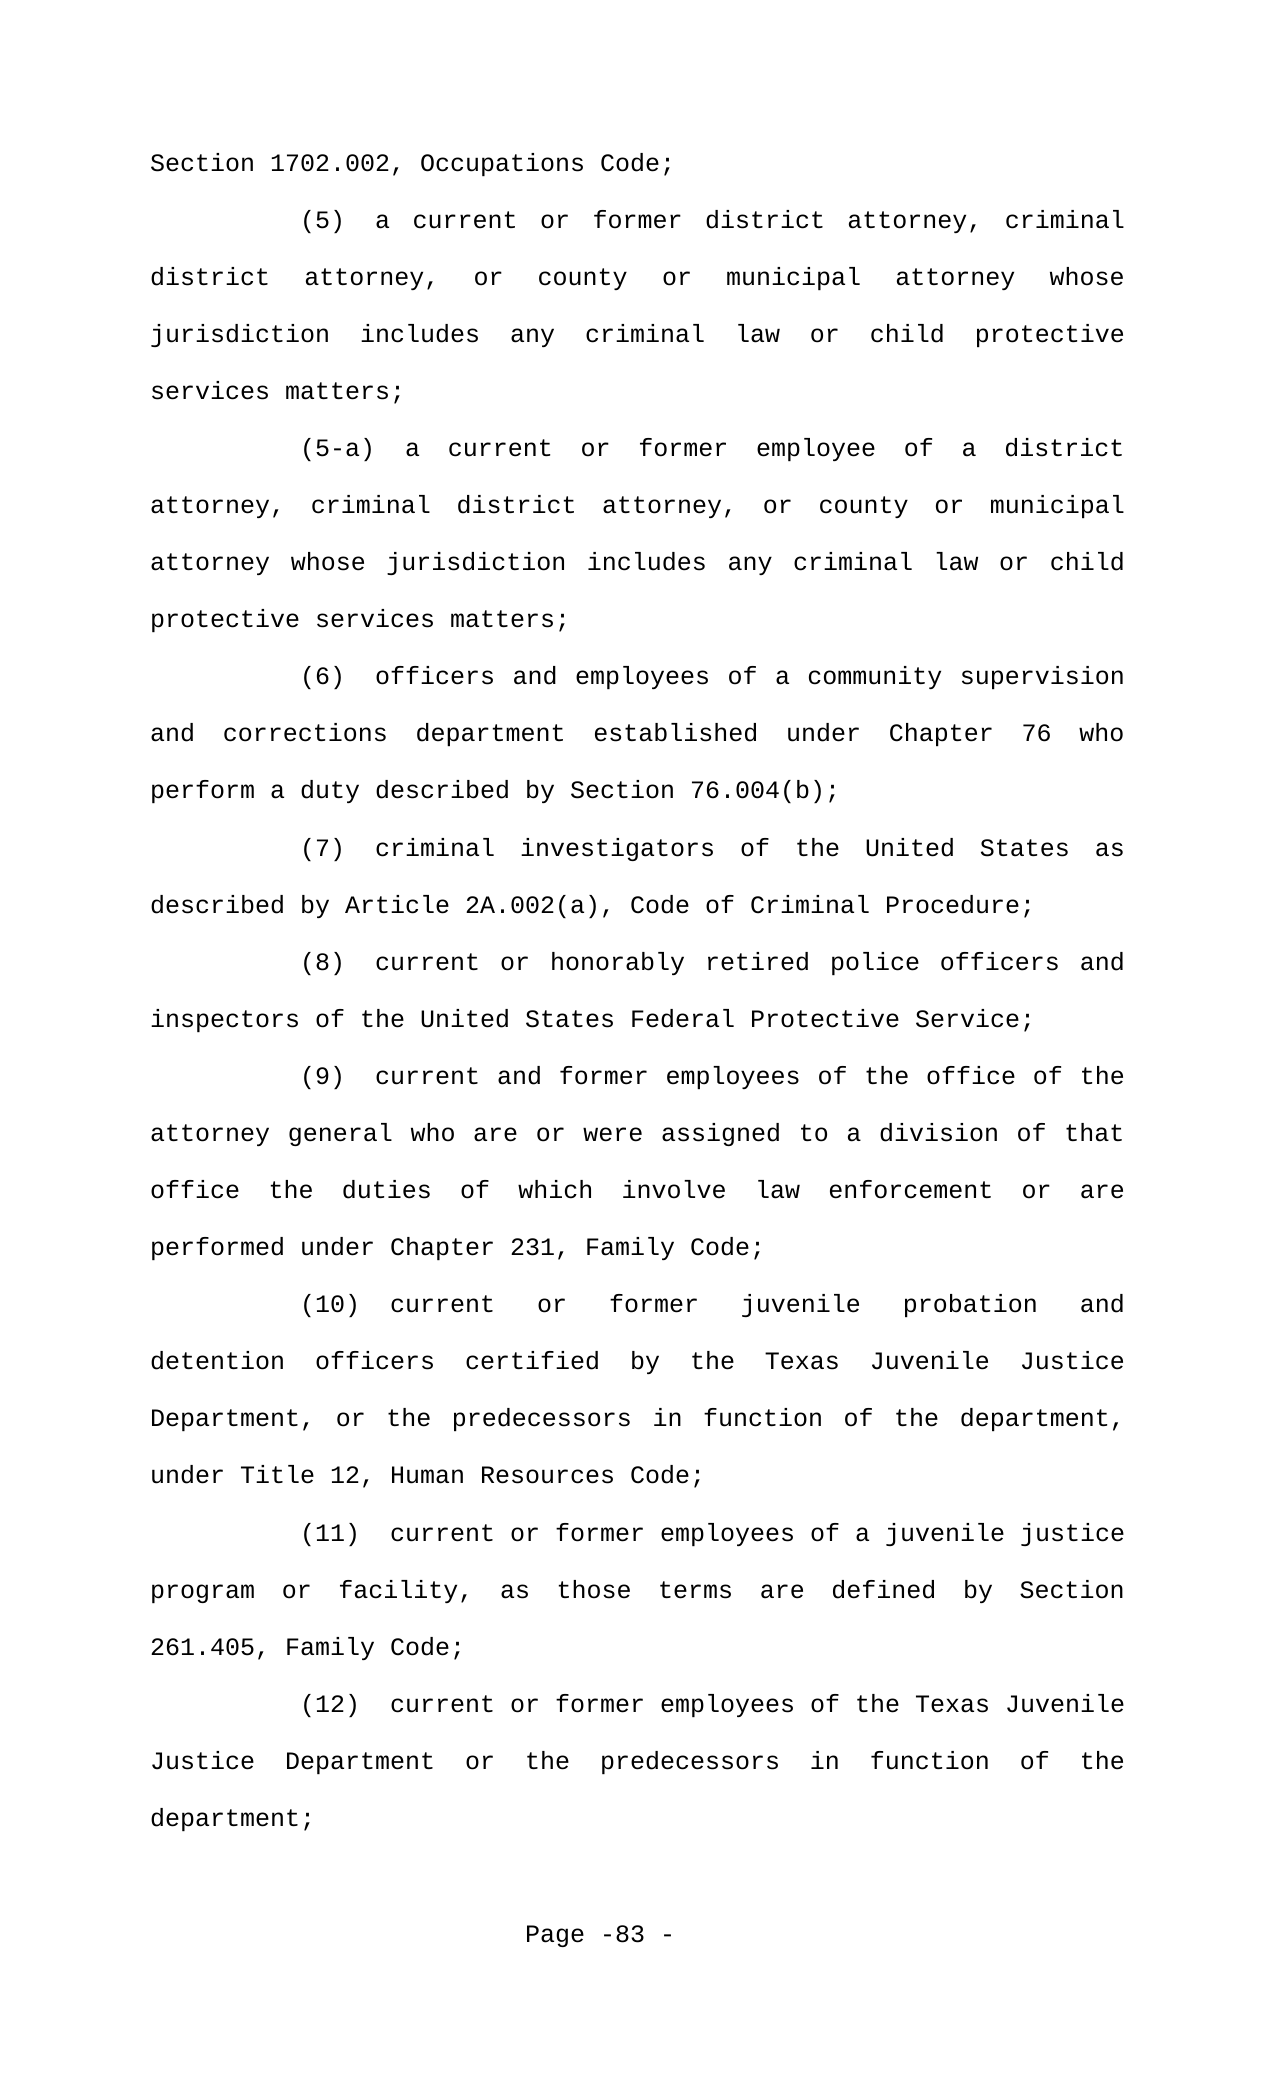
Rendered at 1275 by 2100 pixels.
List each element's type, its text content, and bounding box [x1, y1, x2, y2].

text (6) officers and employees of a community supervision and corrections department established under Chapter 76 who perform a duty described by Section 76.004(b); [150, 664, 1125, 806]
text (10) current or former juvenile probation and detention officers certified by the Texas Juvenile Justice Department, or the predecessors in function of the department, under Title 12, Human Resources Code; [150, 1292, 1125, 1491]
text (7) criminal investigators of the United States as described by Article 2A.002(a), Code of Criminal Procedure; [150, 835, 1125, 921]
text (12) current or former employees of the Texas Juvenile Justice Department or the predecessors in function of the department; [150, 1691, 1125, 1834]
text (8) current or honorably retired police officers and inspectors of the United States Federal Protective Service; [150, 949, 1125, 1035]
text (9) current and former employees of the office of the attorney general who are or were assigned to a division of that office the duties of which involve law enforcement or are performed under Chapter 231, Family Code; [150, 1063, 1125, 1263]
text (11) current or former employees of a juvenile justice program or facility, as those terms are defined by Section 261.405, Family Code; [150, 1520, 1125, 1663]
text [150, 150, 1125, 178]
text (5-a) a current or former employee of a district attorney, criminal district attorney, or county or municipal attorney whose jurisdiction includes any criminal law or child protective services matters; [150, 435, 1125, 635]
text (5) a current or former district attorney, criminal district attorney, or county or municipal attorney whose jurisdiction includes any criminal law or child protective services matters; [150, 207, 1125, 407]
